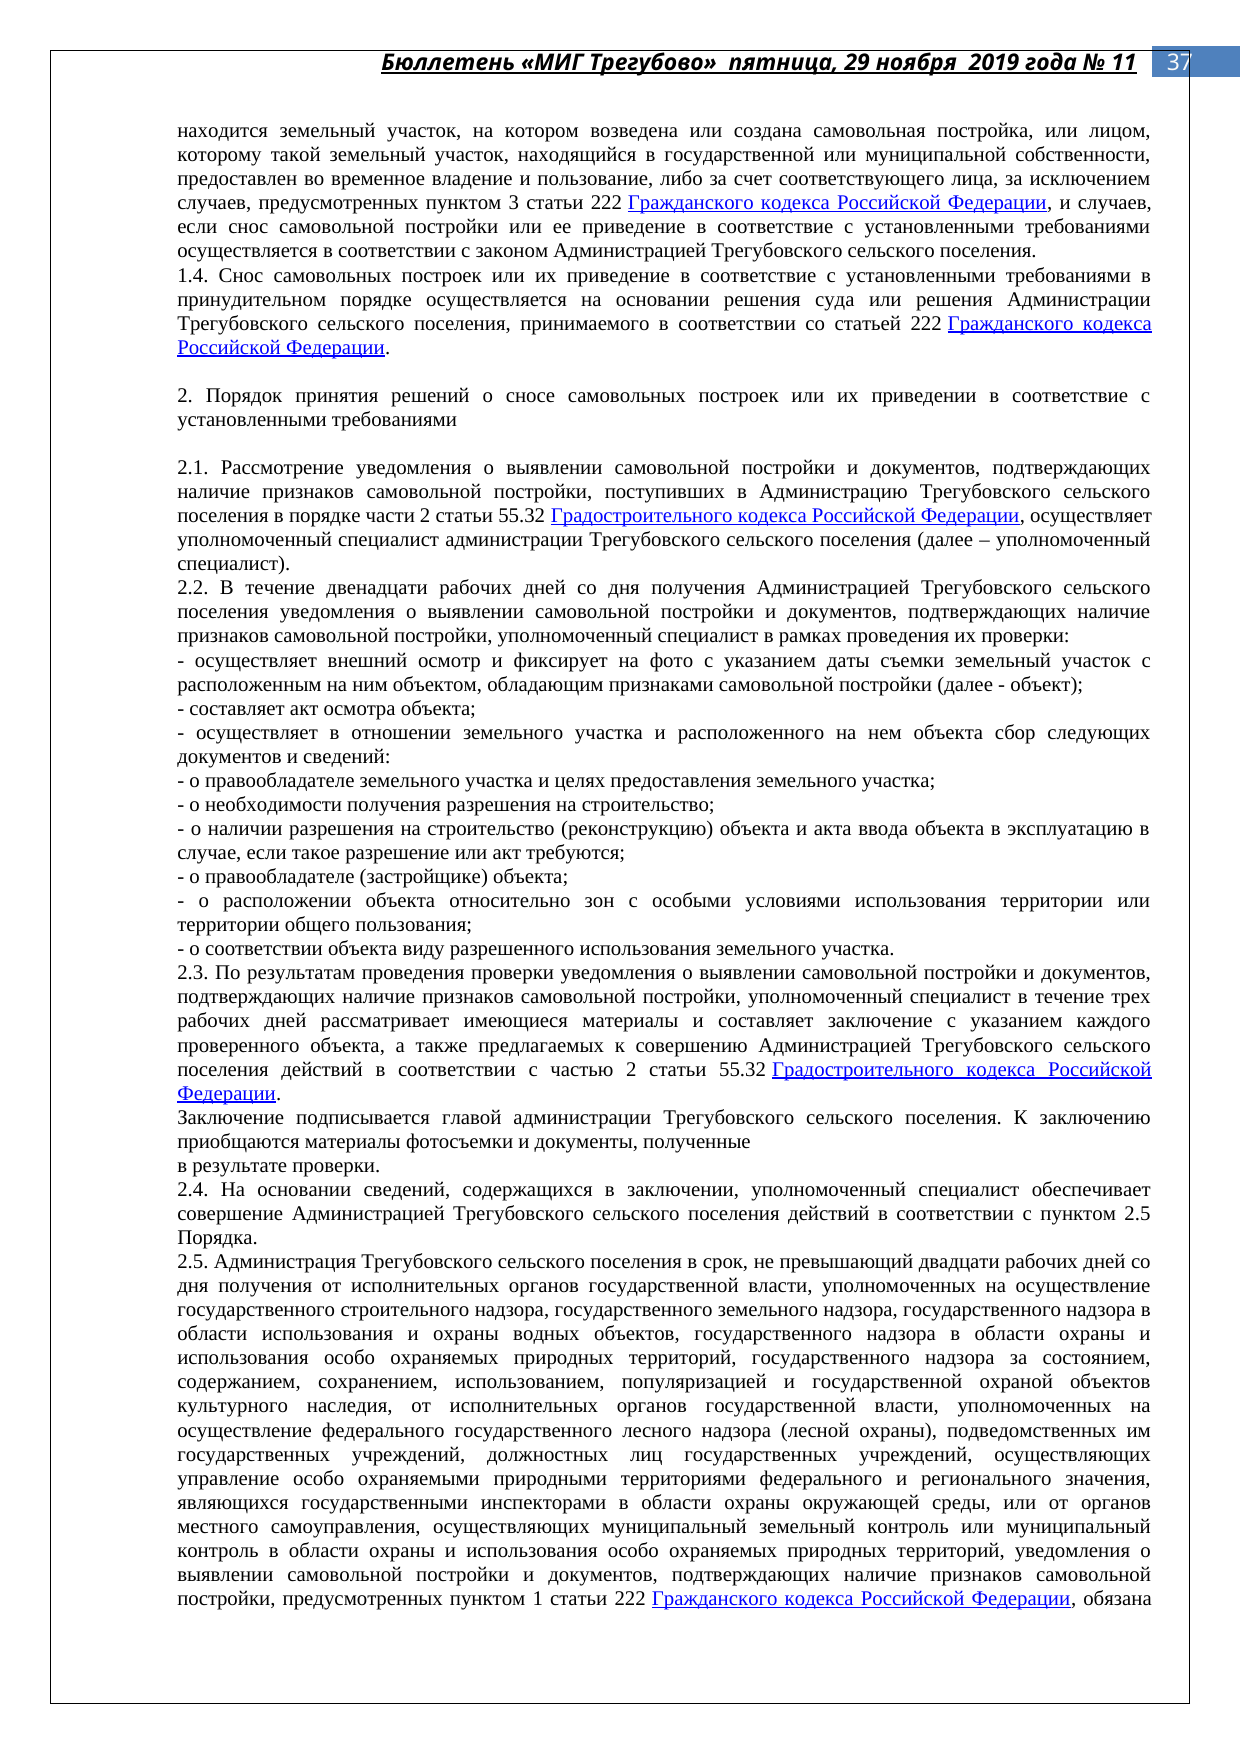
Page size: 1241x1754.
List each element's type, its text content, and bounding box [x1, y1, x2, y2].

text - о правообладателе (застройщике) объекта; [177, 864, 1152, 888]
text 2.1. Рассмотрение уведомления о выявлении самовольной постройки и документов, подтверждающих наличие признаков самовольной постройки, поступивших в Администрацию Трегубовского сельского поселения в порядке части 2 статьи 55.32 Градостроительного кодекса Российской Федерации, осуществляет уполномоченный специалист администрации Трегубовского сельского поселения (далее – уполномоченный специалист). [177, 455, 1152, 575]
text 2.4. На основании сведений, содержащихся в заключении, уполномоченный специалист обеспечивает совершение Администрацией Трегубовского сельского поселения действий в соответствии с пунктом 2.5 Порядка. [177, 1177, 1152, 1249]
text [177, 118, 1152, 262]
text - составляет акт осмотра объекта; [177, 696, 1152, 720]
text - о необходимости получения разрешения на строительство; [177, 792, 1152, 816]
text - о расположении объекта относительно зон с особыми условиями использования территории или территории общего пользования; [177, 888, 1152, 936]
text - осуществляет внешний осмотр и фиксирует на фото с указанием даты съемки земельный участок с расположенным на ним объектом, обладающим признаками самовольной постройки (далее - объект); [177, 647, 1152, 696]
text - о наличии разрешения на строительство (реконструкцию) объекта и акта ввода объекта в эксплуатацию в случае, если такое разрешение или акт требуются; [177, 816, 1152, 864]
text Заключение подписывается главой администрации Трегубовского сельского поселения. К заключению приобщаются материалы фотосъемки и документы, полученные [177, 1105, 1152, 1153]
text 1.4. Снос самовольных построек или их приведение в соответствие с установленными требованиями в принудительном порядке осуществляется на основании решения суда или решения Администрации Трегубовского сельского поселения, принимаемого в соответствии со статьей 222 Гражданского кодекса Российской Федерации. [177, 262, 1152, 359]
text 2. Порядок принятия решений о сносе самовольных построек или их приведении в соответствие с установленными требованиями [177, 383, 1152, 431]
text в результате проверки. [177, 1153, 1152, 1177]
text - о соответствии объекта виду разрешенного использования земельного участка. [177, 936, 1152, 960]
text 2.2. В течение двенадцати рабочих дней со дня получения Администрацией Трегубовского сельского поселения уведомления о выявлении самовольной постройки и документов, подтверждающих наличие признаков самовольной постройки, уполномоченный специалист в рамках проведения их проверки: [177, 575, 1152, 647]
text - о правообладателе земельного участка и целях предоставления земельного участка; [177, 768, 1152, 792]
text 2.3. По результатам проведения проверки уведомления о выявлении самовольной постройки и документов, подтверждающих наличие признаков самовольной постройки, уполномоченный специалист в течение трех рабочих дней рассматривает имеющиеся материалы и составляет заключение с указанием каждого проверенного объекта, а также предлагаемых к совершению Администрацией Трегубовского сельского поселения действий в соответствии с частью 2 статьи 55.32 Градостроительного кодекса Российской Федерации. [177, 960, 1152, 1105]
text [177, 1249, 1152, 1610]
text - осуществляет в отношении земельного участка и расположенного на нем объекта сбор следующих документов и сведений: [177, 720, 1152, 768]
